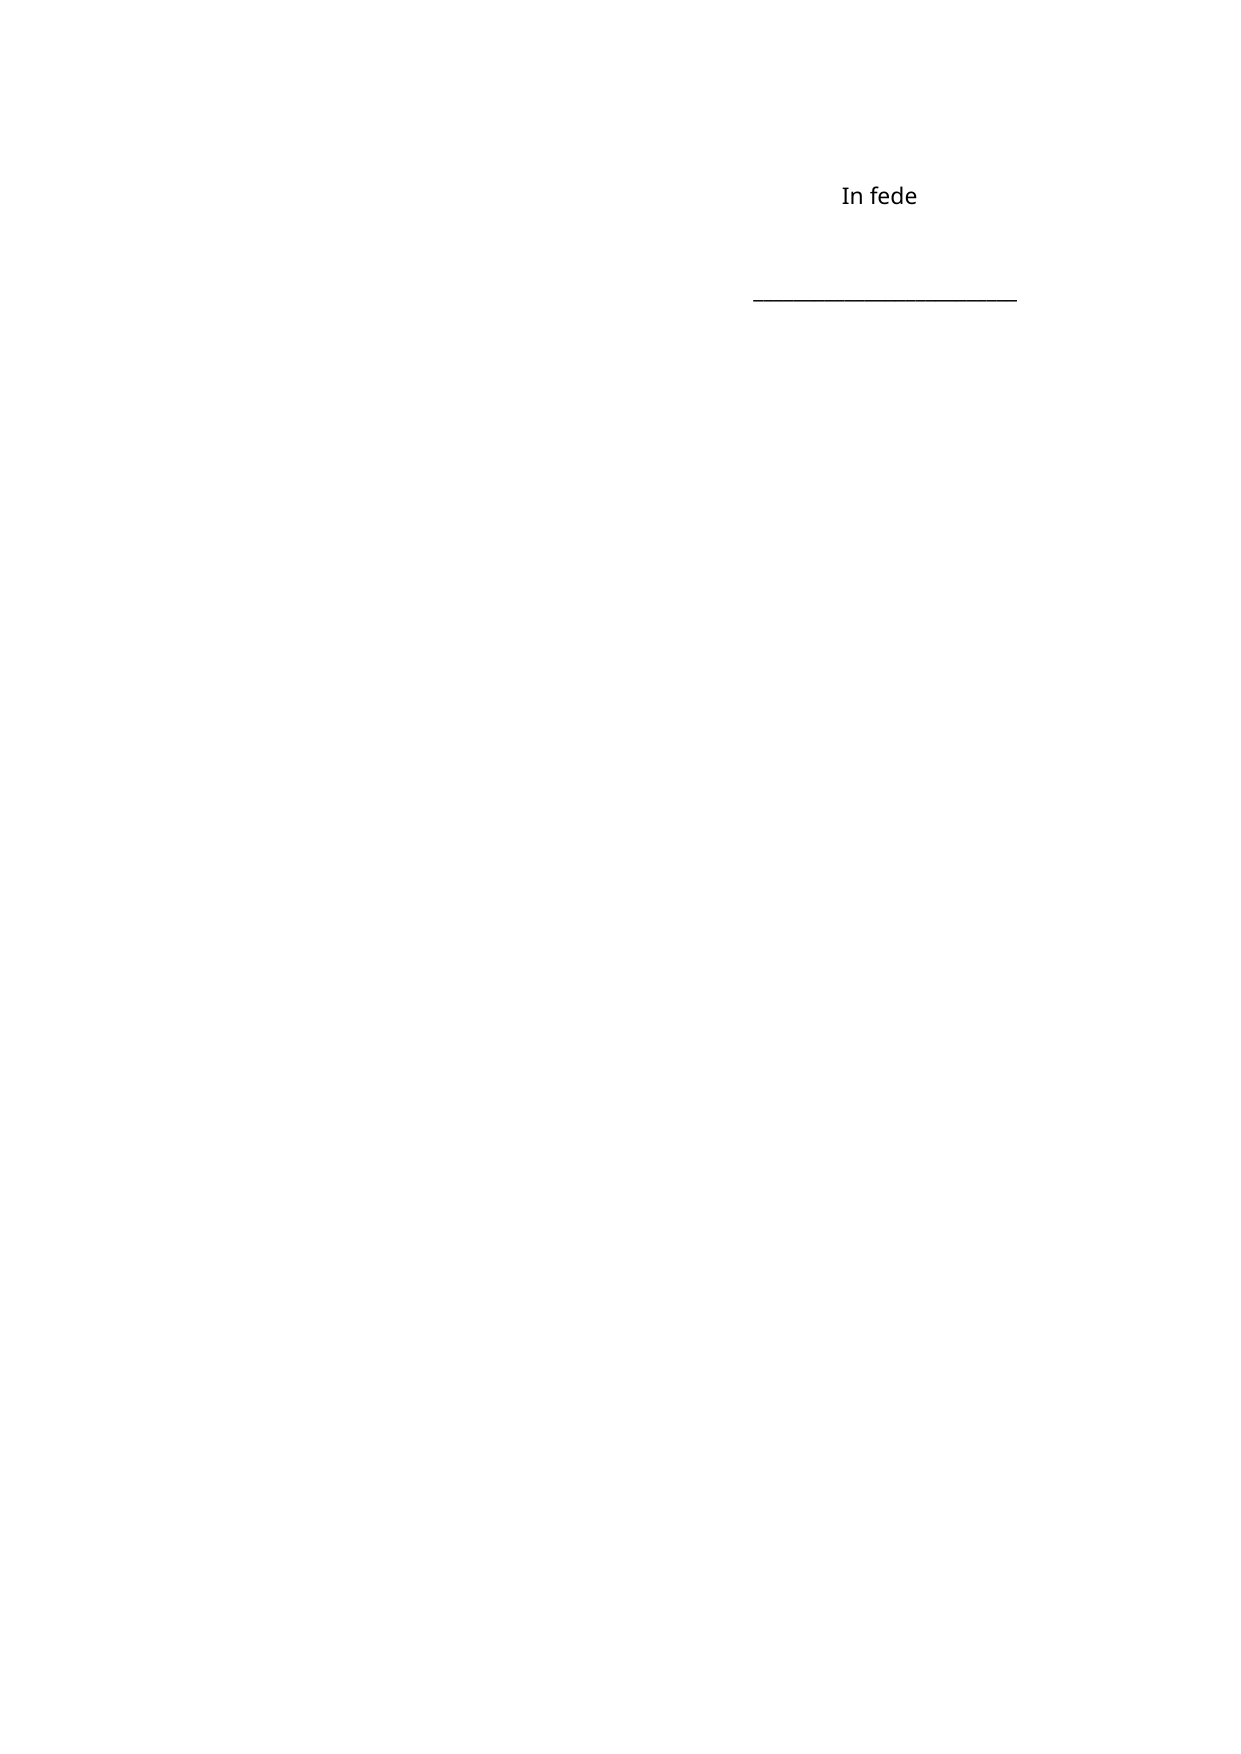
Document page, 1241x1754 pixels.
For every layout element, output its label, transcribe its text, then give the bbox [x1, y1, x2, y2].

text __________________________ [118, 273, 1122, 305]
text In fede [118, 180, 1122, 211]
